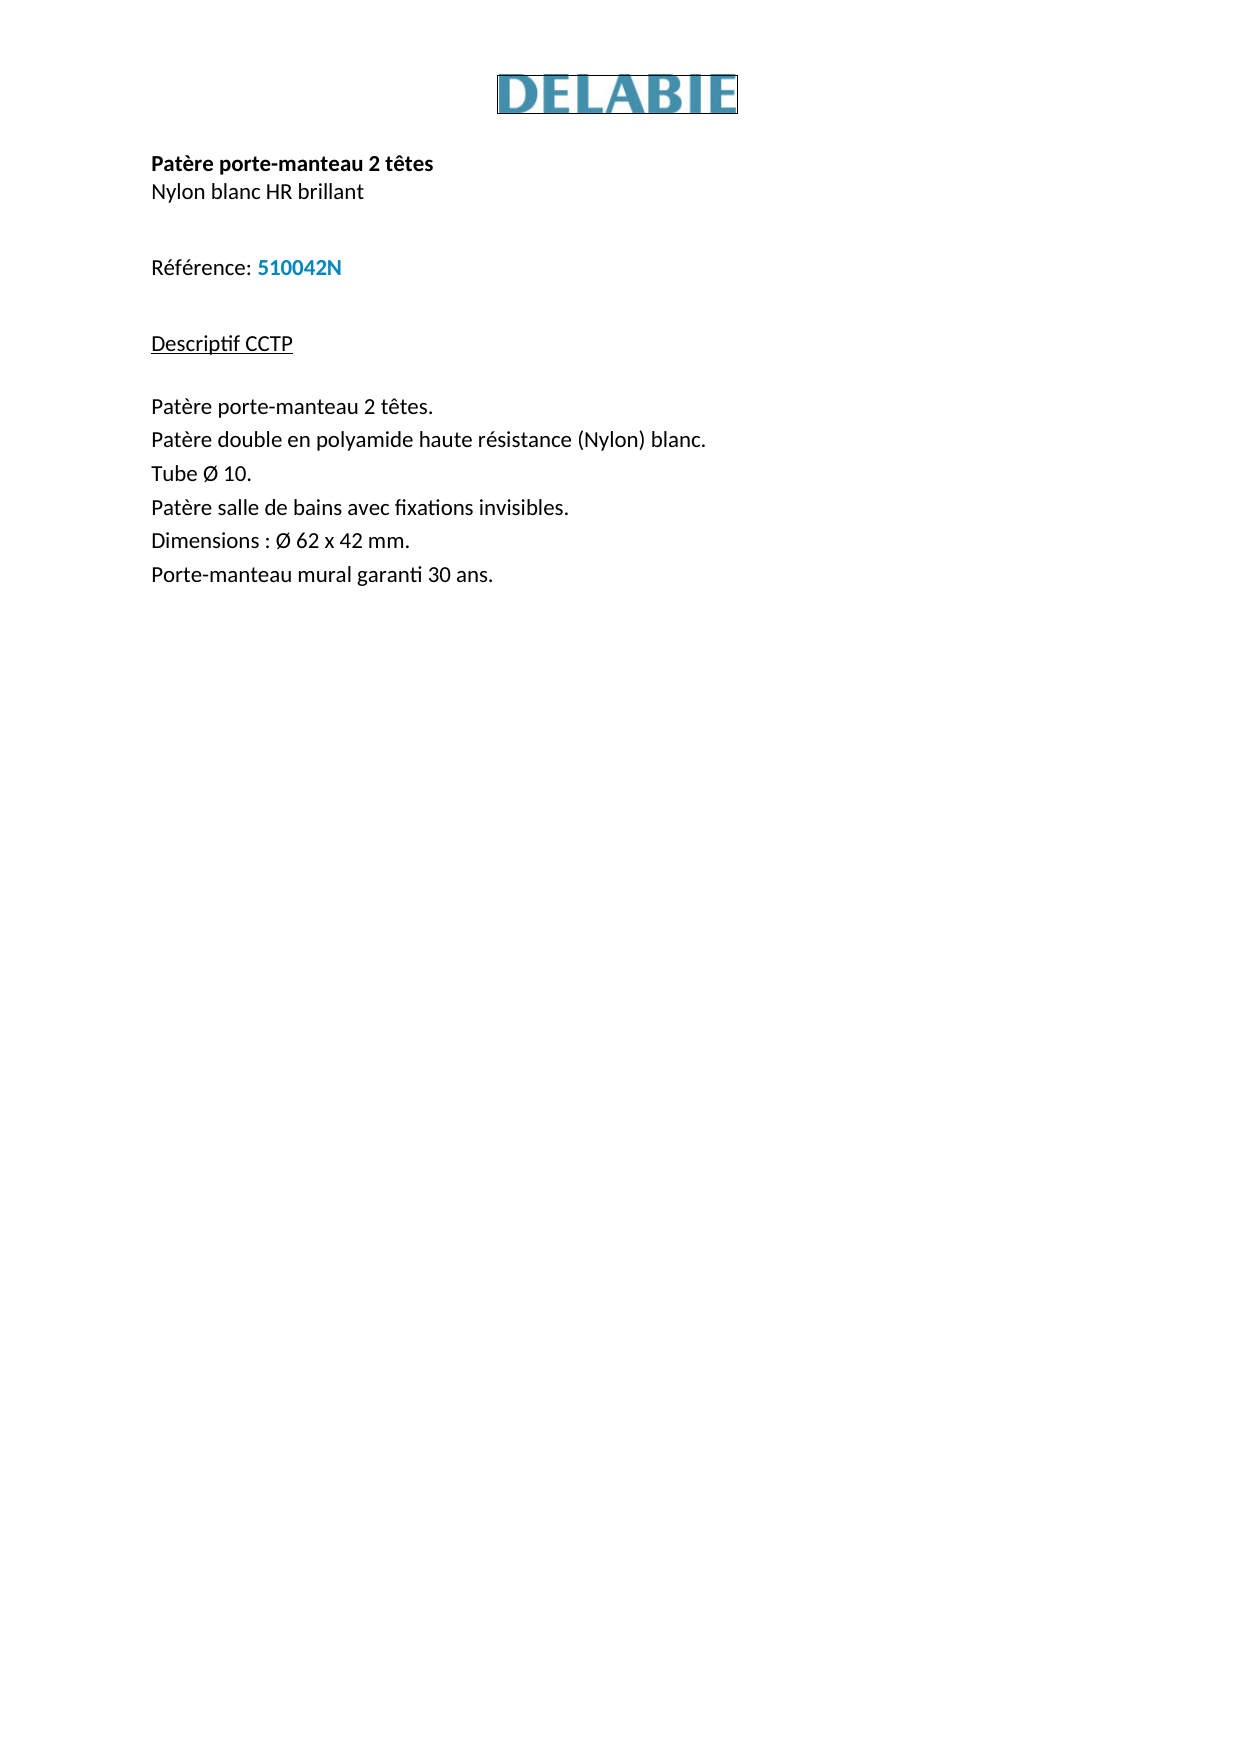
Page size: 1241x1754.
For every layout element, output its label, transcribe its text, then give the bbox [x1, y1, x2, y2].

text Dimensions : Ø 62 x 42 mm. [151, 526, 1084, 554]
text Patère salle de bains avec fixations invisibles. [151, 493, 1084, 521]
text Patère double en polyamide haute résistance (Nylon) blanc. [151, 426, 1084, 453]
text Référence: 510042N [151, 253, 1084, 281]
text Porte-manteau mural garanti 30 ans. [151, 560, 1084, 588]
text Descriptif CCTP [151, 329, 1084, 357]
text Patère porte-manteau 2 têtes. [151, 392, 1084, 420]
text Nylon blanc HR brillant [151, 177, 1084, 205]
text Tube Ø 10. [151, 459, 1084, 487]
picture [498, 76, 737, 113]
text Patère porte-manteau 2 têtes [151, 149, 1084, 177]
